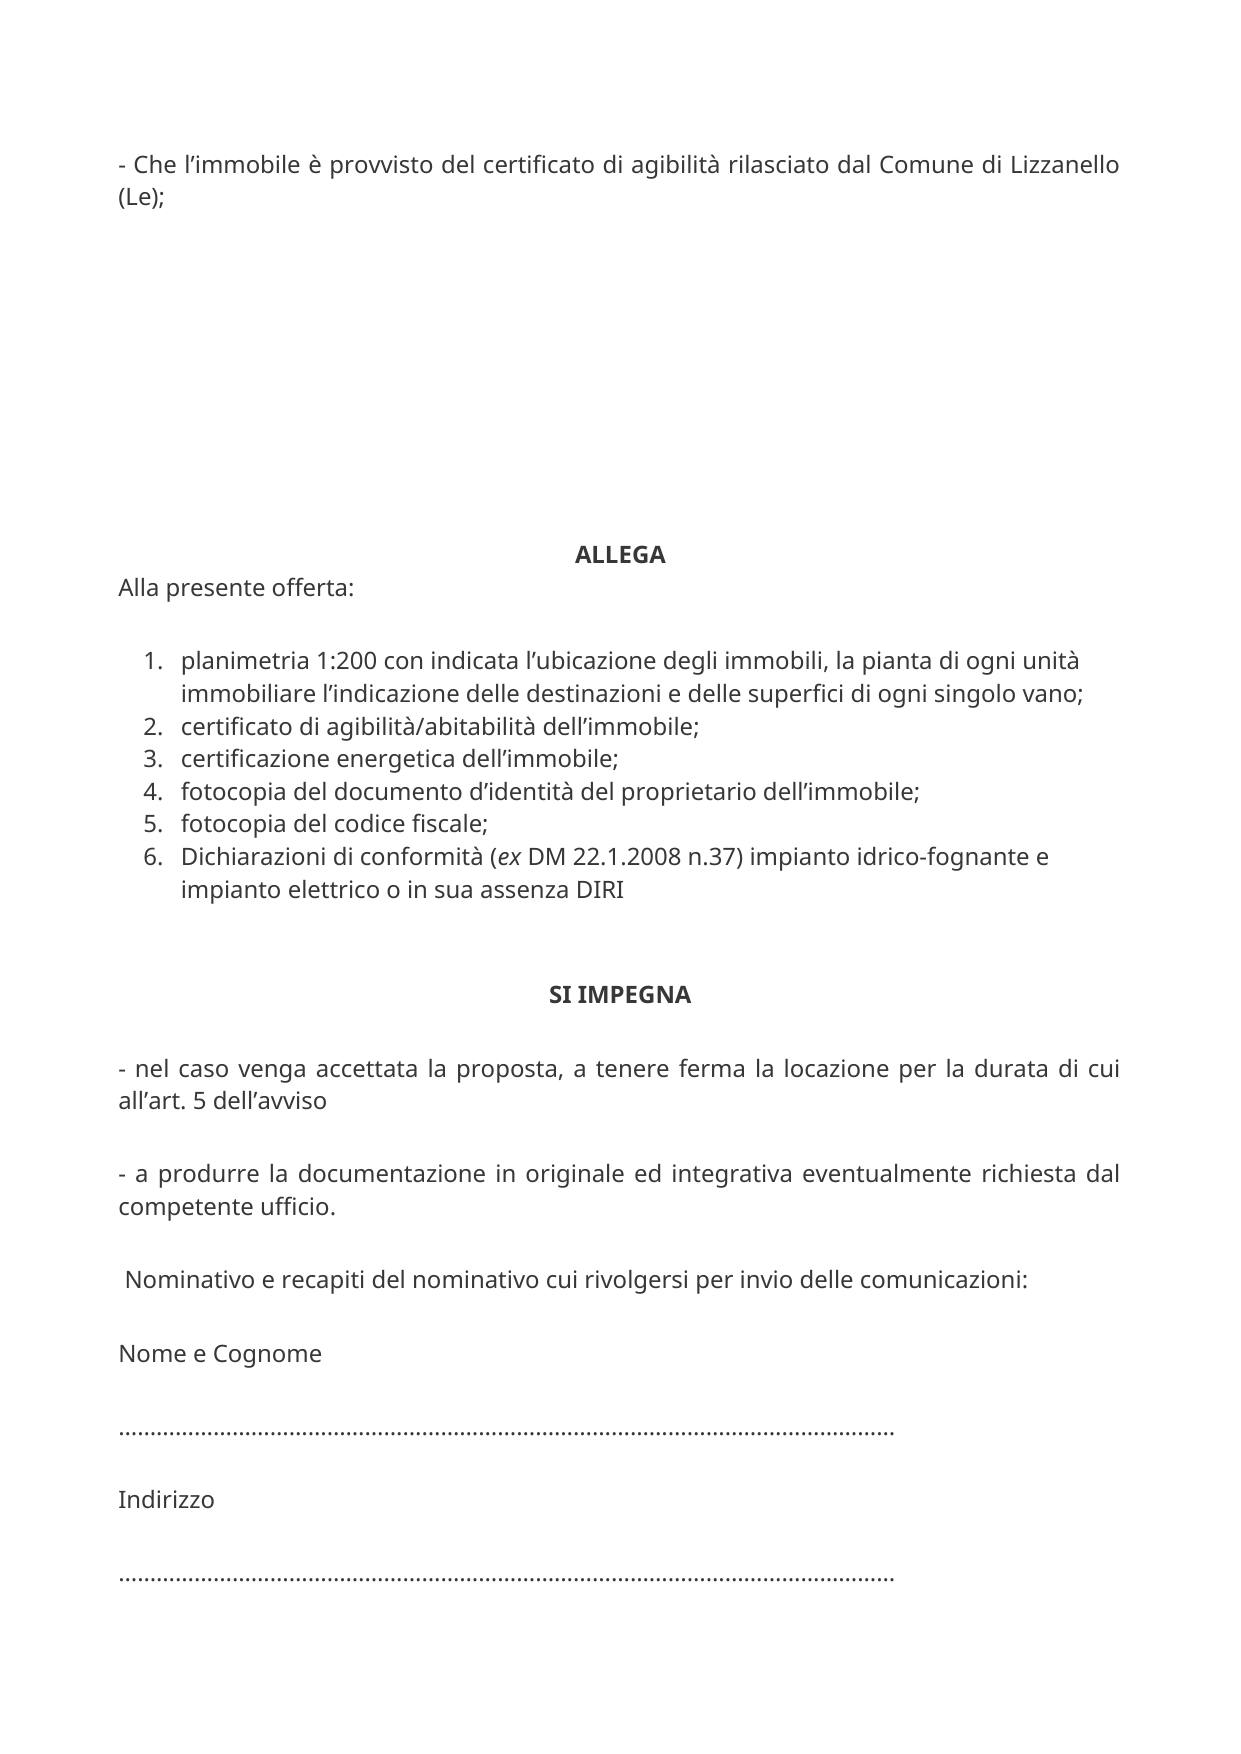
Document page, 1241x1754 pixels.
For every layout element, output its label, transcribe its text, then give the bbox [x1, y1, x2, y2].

list certificato di agibilità/abitabilità dell’immobile; [143, 709, 1122, 742]
text - nel caso venga accettata la proposta, a tenere ferma la locazione per la durata di cui all’art. 5 dell’avviso [118, 1051, 1122, 1117]
list Dichiarazioni di conformità (ex DM 22.1.2008 n.37) impianto idrico-fognante e impianto elettrico o in sua assenza DIRI [143, 840, 1122, 905]
text - a produrre la documentazione in originale ed integrativa eventualmente richiesta dal competente ufficio. [118, 1157, 1122, 1222]
list planimetria 1:200 con indicata l’ubicazione degli immobili, la pianta di ogni unità immobiliare l’indicazione delle destinazioni e delle superfici di ogni singolo vano; [143, 644, 1122, 709]
text SI IMPEGNA [118, 978, 1122, 1011]
text Nome e Cognome [118, 1336, 1122, 1369]
list fotocopia del codice fiscale; [143, 807, 1122, 840]
text - Che l’immobile è provvisto del certificato di agibilità rilasciato dal Comune di Lizzanello (Le); [118, 148, 1122, 213]
text …………………………………………………………………………………………………………… [118, 1556, 1122, 1589]
list certificazione energetica dell’immobile; [143, 742, 1122, 774]
text …………………………………………………………………………………………………………… [118, 1409, 1122, 1442]
text Alla presente offerta: [118, 571, 1122, 603]
list fotocopia del documento d’identità del proprietario dell’immobile; [143, 774, 1122, 807]
text Indirizzo [118, 1483, 1122, 1515]
text Nominativo e recapiti del nominativo cui rivolgersi per invio delle comunicazioni: [118, 1263, 1122, 1296]
text ALLEGA [118, 538, 1122, 571]
